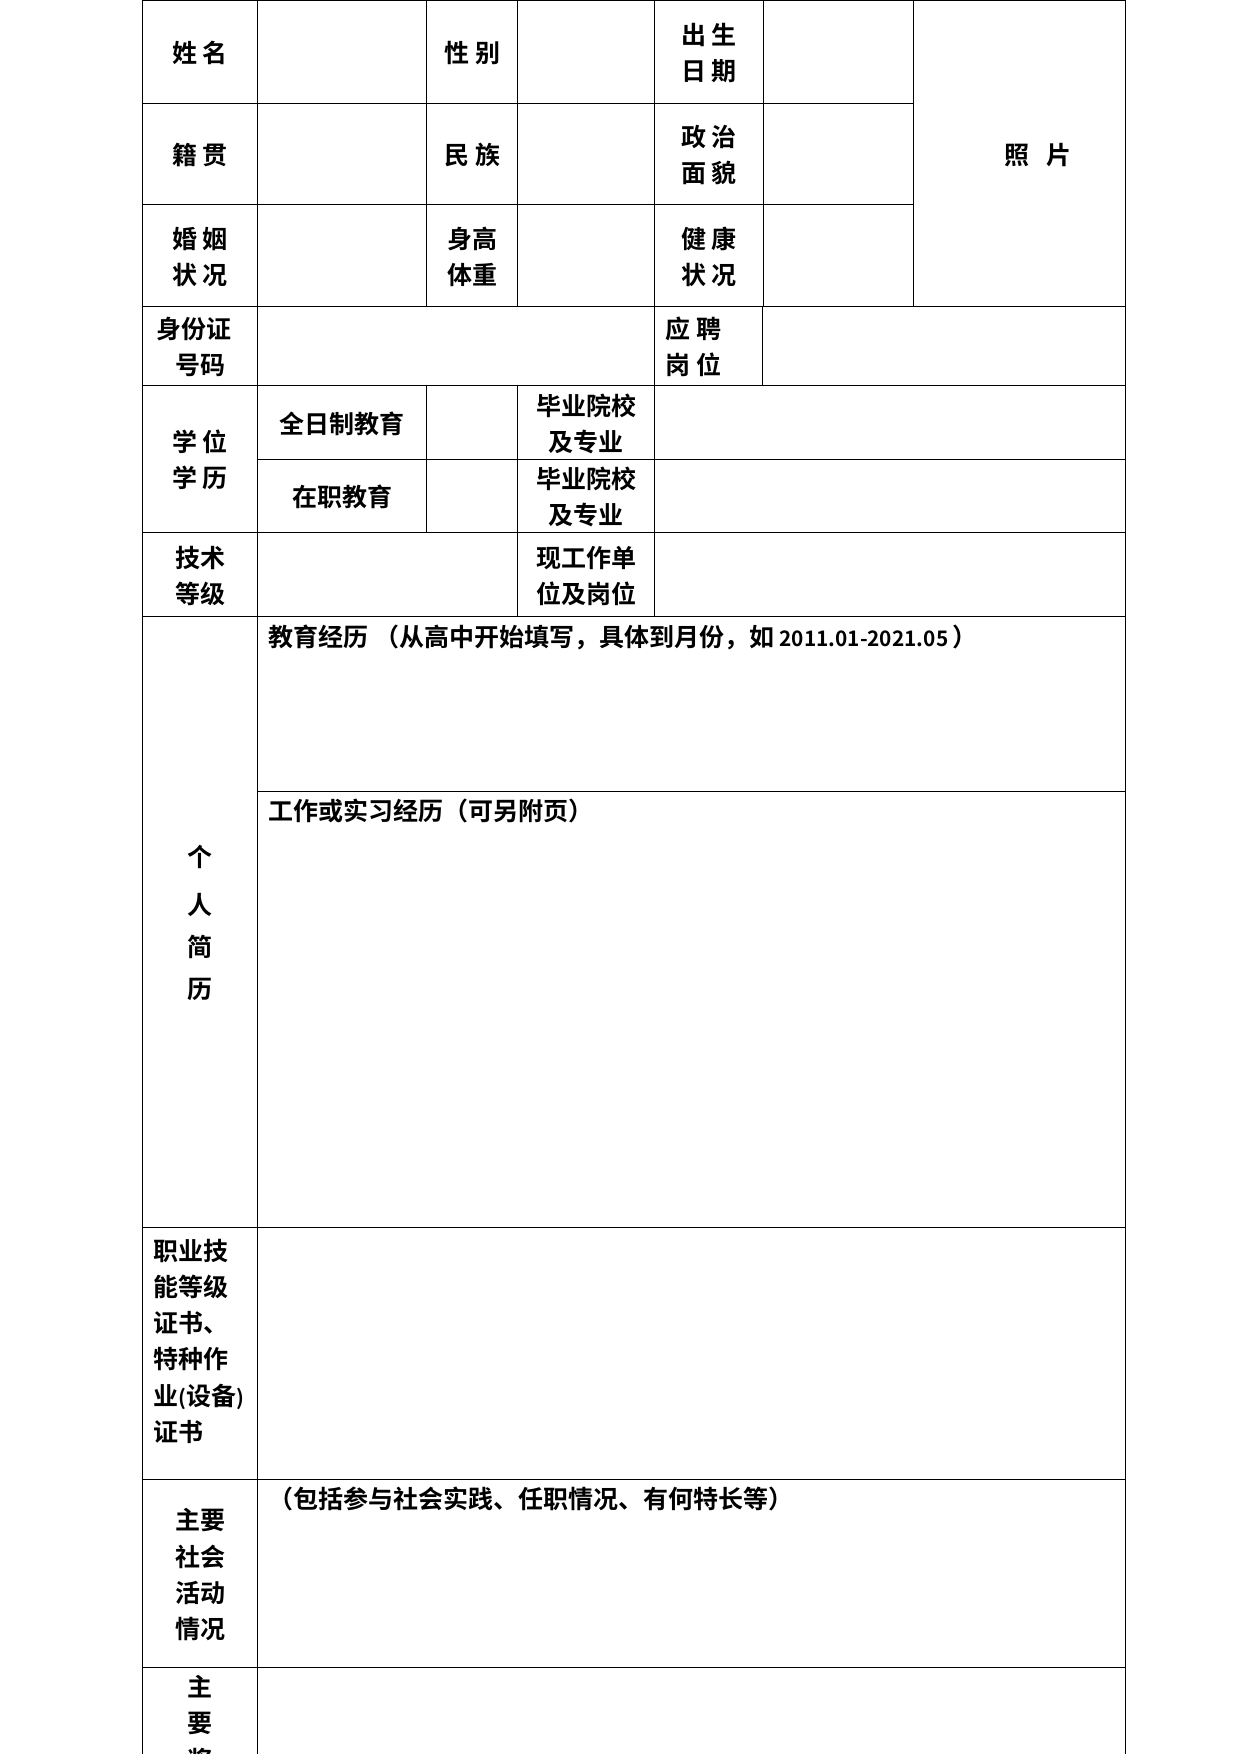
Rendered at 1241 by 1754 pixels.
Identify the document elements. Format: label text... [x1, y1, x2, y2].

table_cell 身份证 号码 [143, 307, 257, 385]
table_cell [258, 104, 426, 204]
table_cell [655, 533, 1125, 616]
table_cell [655, 386, 1125, 458]
table_header [258, 1, 426, 103]
table_cell [258, 307, 654, 385]
table_cell 主 要 奖 惩 情 况 [143, 1668, 257, 1754]
table_cell 应 聘 岗 位 [655, 307, 762, 385]
table_cell 职业技能等级证书、 特种作业(设备)证书 [143, 1228, 257, 1479]
table_cell 毕业院校 及专业 [518, 460, 654, 532]
table_cell 婚 姻 状 况 [143, 205, 257, 306]
table_cell 主要 社会 活动 情况 [143, 1480, 257, 1667]
table_header 性 别 [427, 1, 517, 103]
table_cell 学 位 学 历 [143, 386, 257, 532]
table_cell [427, 460, 517, 532]
table_cell [763, 307, 1125, 385]
table_cell 工作或实习经历（可另附页） [258, 792, 1125, 1227]
table_cell 在职教育 [258, 460, 426, 532]
table_header 姓 名 [143, 1, 257, 103]
table_cell [258, 1668, 1125, 1754]
table_cell [518, 205, 654, 306]
table_cell 毕业院校 及专业 [518, 386, 654, 458]
table_cell 身高 体重 [427, 205, 517, 306]
table_cell [764, 205, 913, 306]
table_cell [258, 205, 426, 306]
table_cell 健 康 状 况 [655, 205, 763, 306]
table_cell 个 人 简 历 [143, 617, 257, 1227]
table_cell 教育经历 （从高中开始填写，具体到月份，如2011.01-2021.05 ） [258, 617, 1125, 791]
table_cell 技术 等级 [143, 533, 257, 616]
table_header 照 片 [914, 1, 1125, 306]
table_header [518, 1, 654, 103]
table_cell [427, 386, 517, 458]
table_cell （包括参与社会实践、任职情况、有何特长等） [258, 1480, 1125, 1667]
table_cell [258, 1228, 1125, 1479]
table_cell 民 族 [427, 104, 517, 204]
table_cell [518, 104, 654, 204]
table_cell [655, 460, 1125, 532]
table_cell [764, 104, 913, 204]
table_cell 籍 贯 [143, 104, 257, 204]
table_cell [258, 533, 517, 616]
table_header [764, 1, 913, 103]
table_cell 现工作单位及岗位 [518, 533, 654, 616]
table_cell 全日制教育 [258, 386, 426, 458]
table_header 出 生 日 期 [655, 1, 763, 103]
table_cell 政 治 面 貌 [655, 104, 763, 204]
